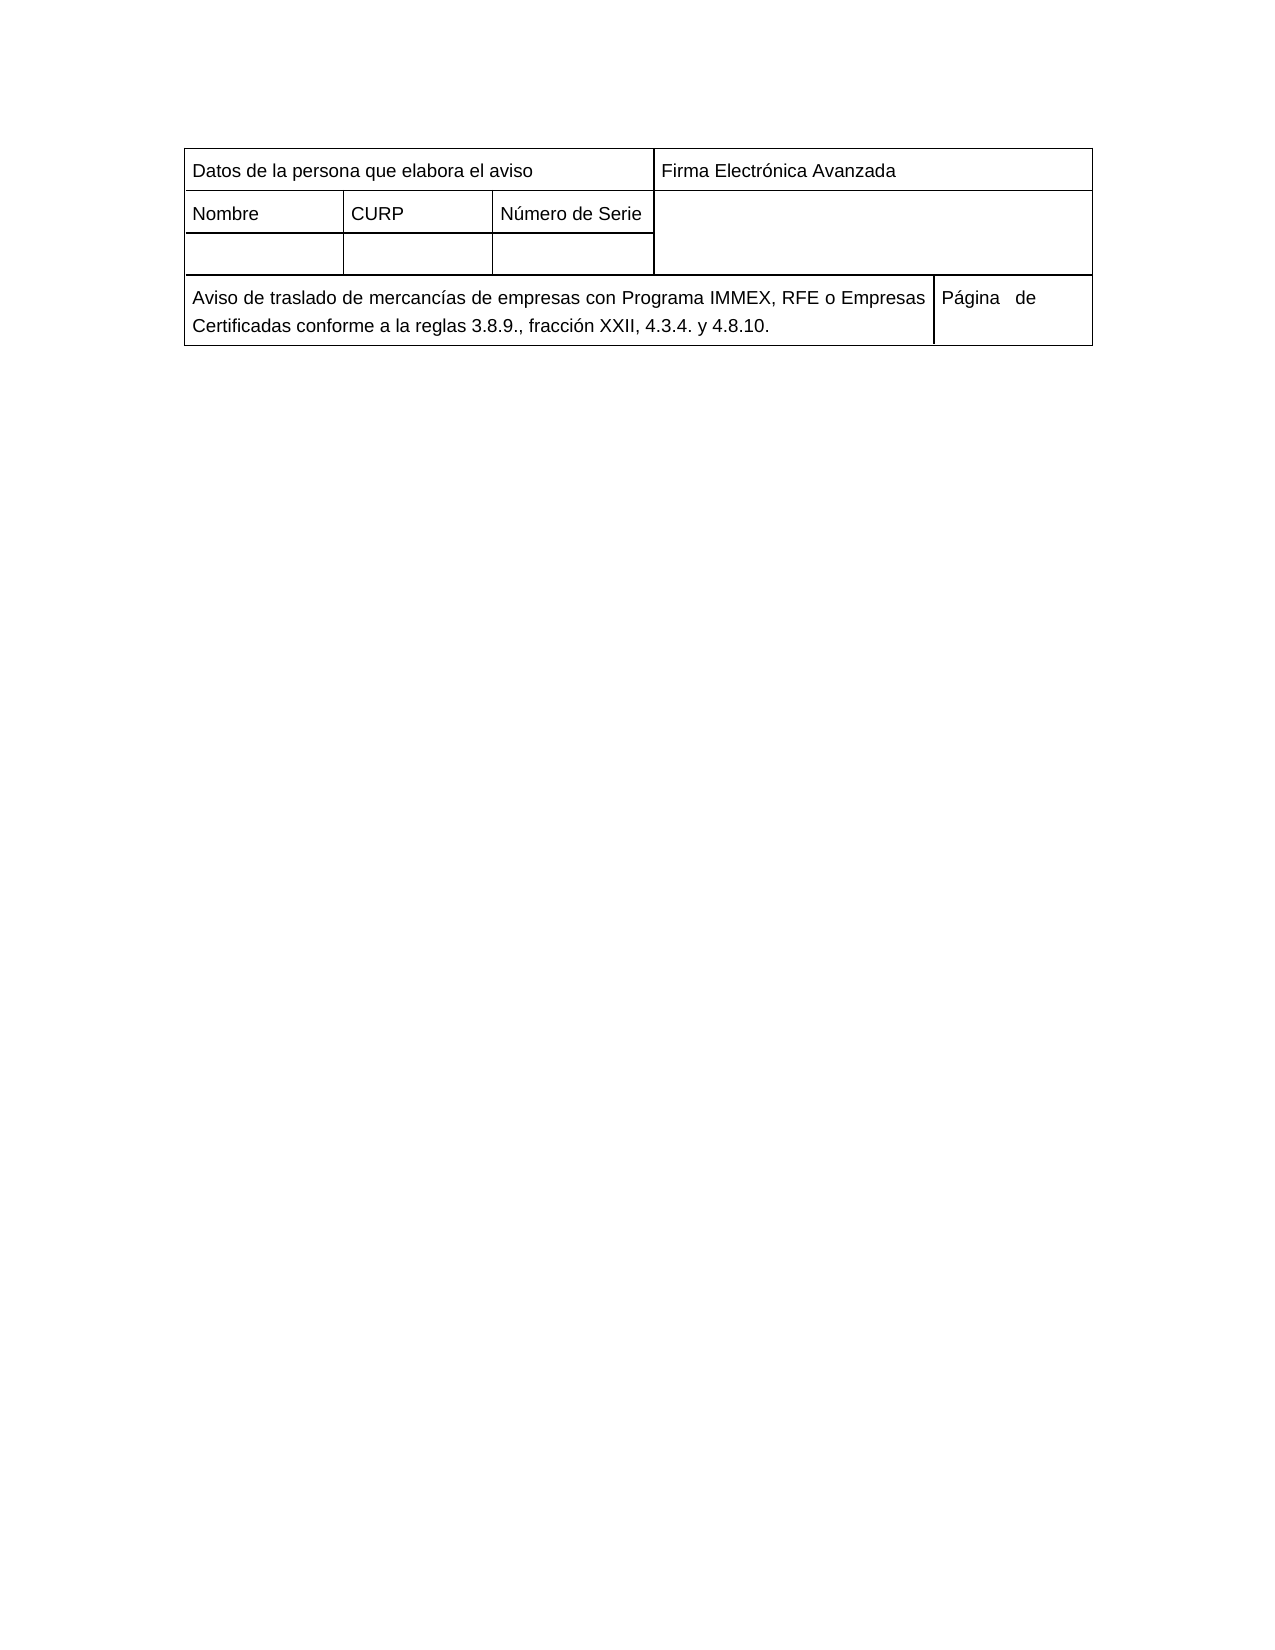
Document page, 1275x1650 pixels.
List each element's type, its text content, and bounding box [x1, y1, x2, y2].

table_cell [344, 234, 492, 274]
table_cell CURP [344, 191, 492, 232]
table_cell [655, 232, 1092, 274]
table_cell Aviso de traslado de mercancías de empresas con Programa IMMEX, RFE o Empresas Certificadas conforme a la reglas 3.8.9., fracción XXII, 4.3.4. y 4.8.10. [185, 275, 933, 344]
table_cell Número de Serie [493, 191, 653, 232]
table_cell [493, 234, 653, 274]
table_cell [185, 233, 343, 274]
table_cell Datos de la persona que elabora el aviso [185, 149, 653, 190]
table_cell Firma Electrónica Avanzada [655, 149, 1092, 190]
table_cell Nombre [185, 191, 343, 232]
table_cell Página de [935, 276, 1092, 344]
table_cell [655, 191, 1092, 232]
